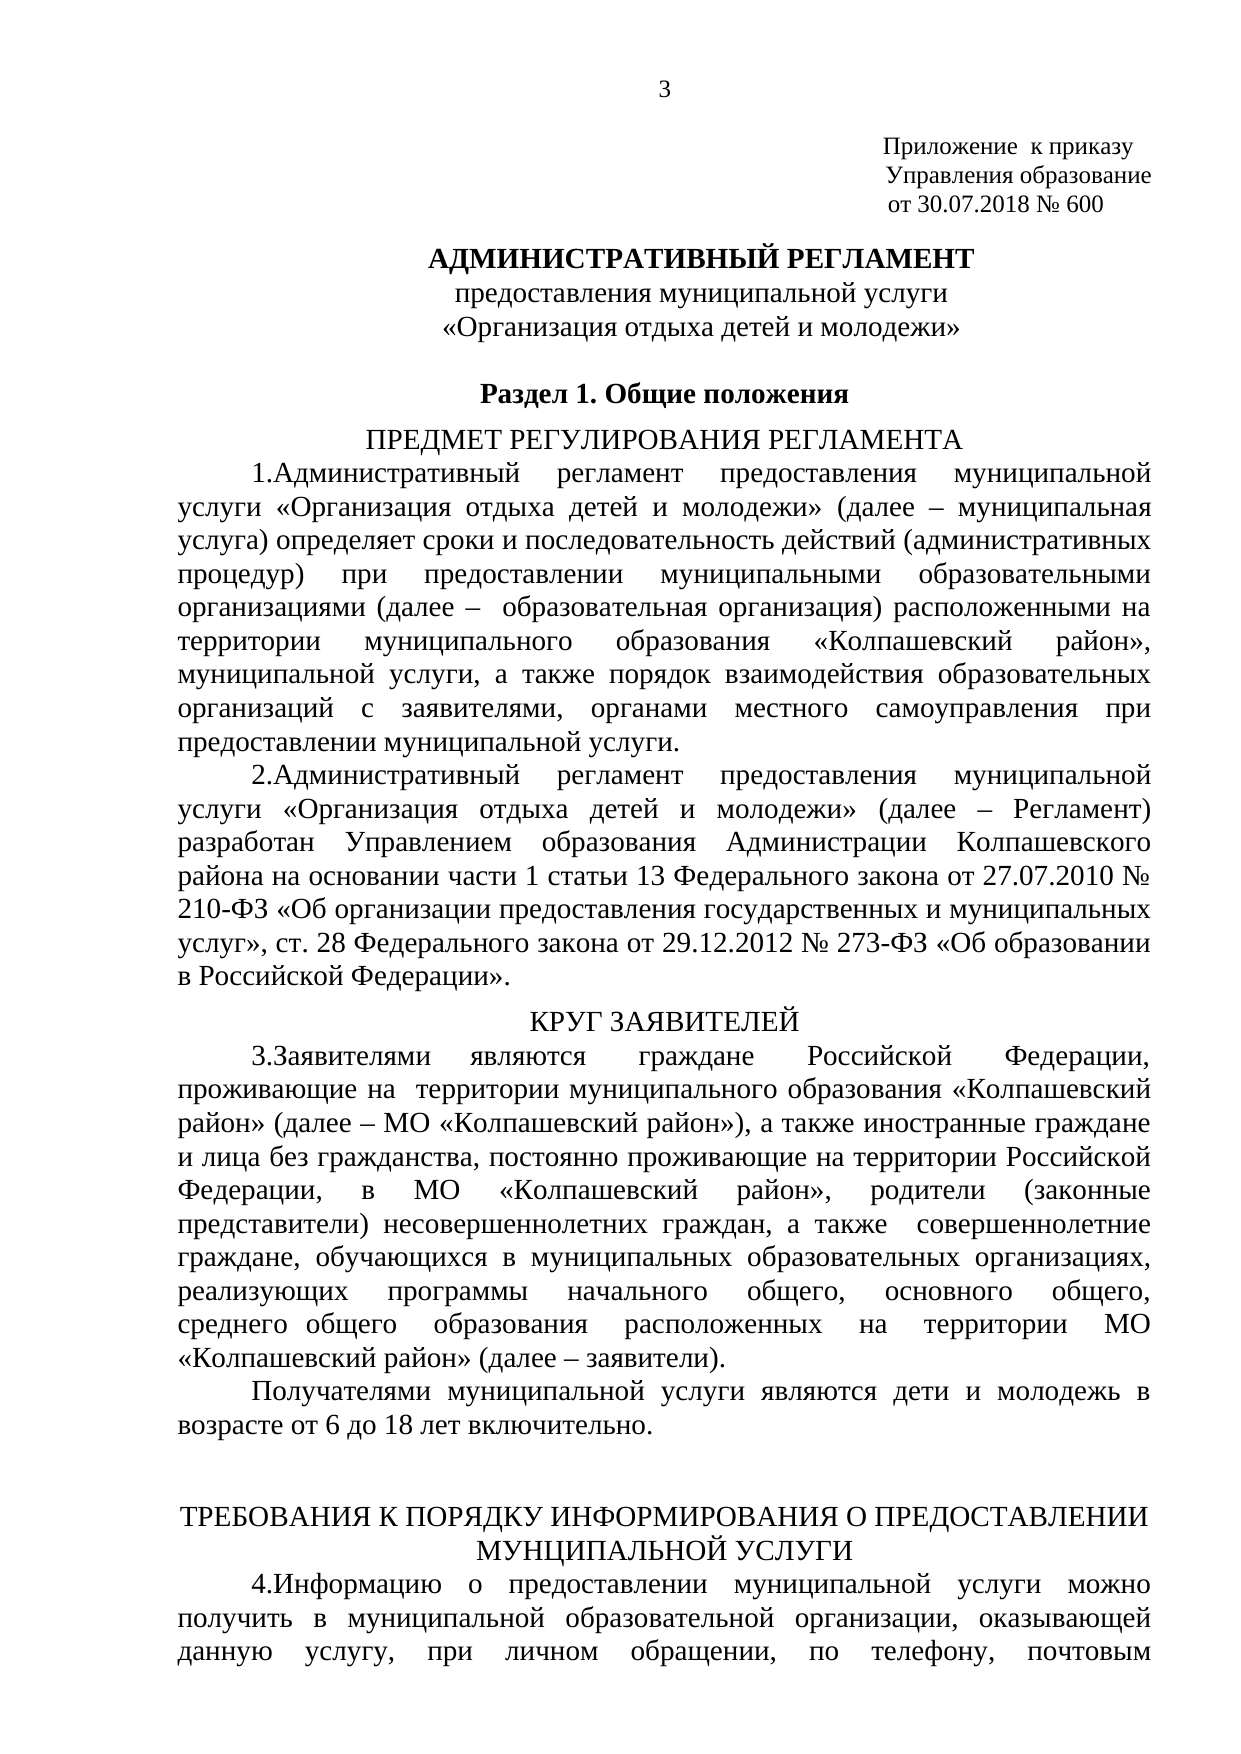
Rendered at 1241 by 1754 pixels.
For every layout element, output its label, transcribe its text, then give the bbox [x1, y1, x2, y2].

text КРУГ ЗАЯВИТЕЛЕЙ [177, 1004, 1152, 1038]
text АДМИНИСТРАТИВНЫЙ РЕГЛАМЕНТ [177, 242, 1152, 275]
text 2.Административный регламент предоставления муниципальной услуги «Организация отдыха детей и молодежи» (далее – Регламент) разработан Управлением образования Администрации Колпашевского района на основании части 1 статьи 13 Федерального закона от 27.07.2010 № 210-ФЗ «Об организации предоставления государственных и муниципальных услуг», ст. 28 Федерального закона от 29.12.2012 № 273-ФЗ «Об образовании в Российской Федерации». [177, 757, 1152, 992]
text Раздел 1. Общие положения [177, 376, 1152, 409]
text 1.Административный регламент предоставления муниципальной услуги «Организация отдыха детей и молодежи» (далее – муниципальная услуга) определяет сроки и последовательность действий (административных процедур) при предоставлении муниципальными образовательными организациями (далее – образовательная организация) расположенными на территории муниципального образования «Колпашевский район», муниципальной услуги, а также порядок взаимодействия образовательных организаций с заявителями, органами местного самоуправления при предоставлении муниципальной услуги. [177, 455, 1152, 757]
text Получателями муниципальной услуги являются дети и молодежь в возрасте от 6 до 18 лет включительно. [177, 1373, 1152, 1441]
text предоставления муниципальной услуги [177, 275, 1152, 309]
text ПРЕДМЕТ РЕГУЛИРОВАНИЯ РЕГЛАМЕНТА [177, 422, 1152, 455]
text Приложение к приказу [177, 131, 1152, 160]
text от 30.07.2018 № 600 [177, 189, 1152, 217]
text ТРЕБОВАНИЯ К ПОРЯДКУ ИНФОРМИРОВАНИЯ О ПРЕДОСТАВЛЕНИИ МУНЦИПАЛЬНОЙ УСЛУГИ [177, 1499, 1152, 1566]
text 3.Заявителями являются граждане Российской Федерации, проживающие на территории муниципального образования «Колпашевский район» (далее – МО «Колпашевский район»), а также иностранные граждане и лица без гражданства, постоянно проживающие на территории Российской Федерации, в МО «Колпашевский район», родители (законные представители) несовершеннолетних граждан, а также совершеннолетние граждане, обучающихся в муниципальных образовательных организациях, реализующих программы начального общего, основного общего, среднего общего образования расположенных на территории МО «Колпашевский район» (далее – заявители). [177, 1038, 1152, 1373]
text «Организация отдыха детей и молодежи» [177, 309, 1152, 342]
text Управления образование [177, 160, 1152, 189]
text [177, 1566, 1152, 1667]
